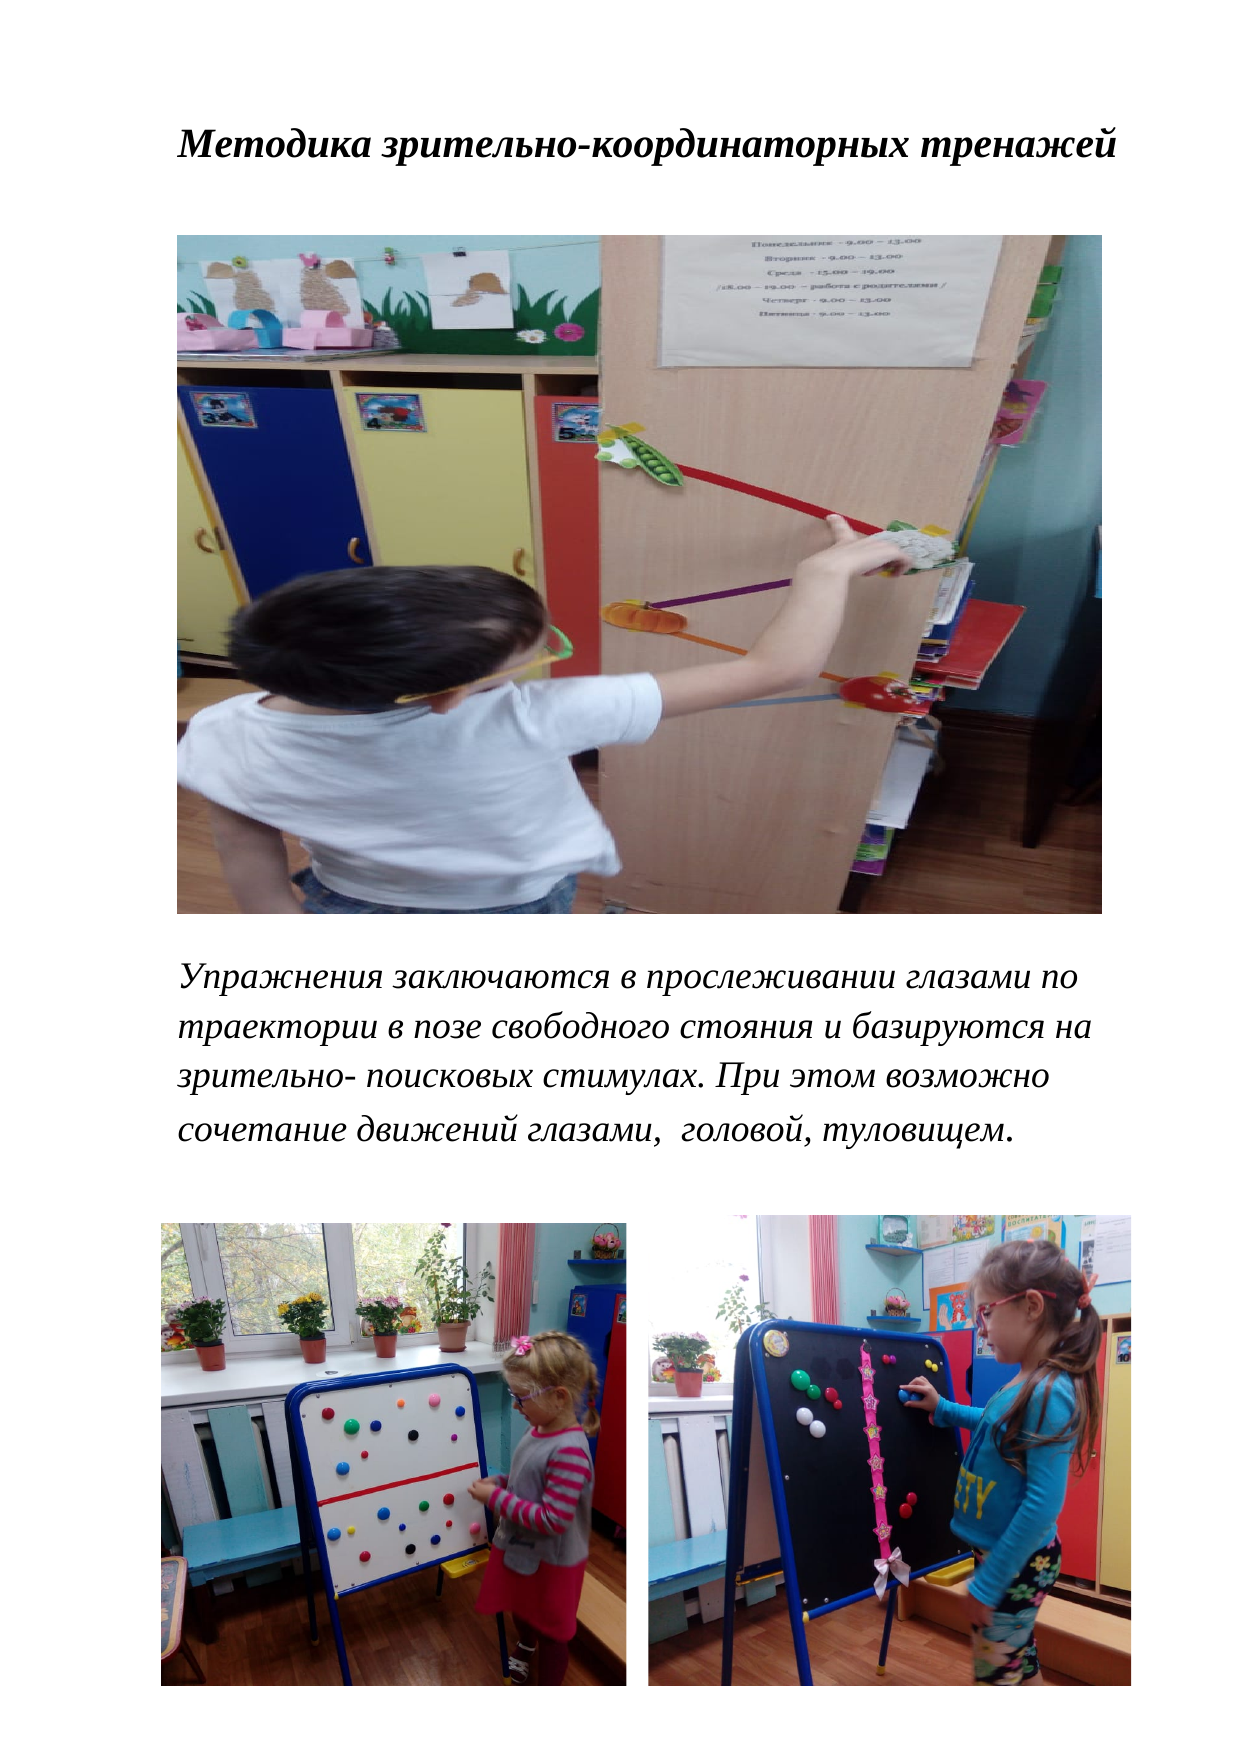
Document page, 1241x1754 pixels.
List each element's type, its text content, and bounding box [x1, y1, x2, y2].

picture [648, 1215, 1132, 1686]
text Методика зрительно-координаторных тренажей [177, 118, 1152, 166]
text Упражнения заключаются в прослеживании глазами по траектории в позе свободного стояния и базируются на зрительно- поисковых стимулах. При этом возможно сочетание движений глазами, головой, туловищем. [177, 953, 1152, 1151]
picture [177, 235, 1102, 914]
picture [161, 1223, 627, 1686]
